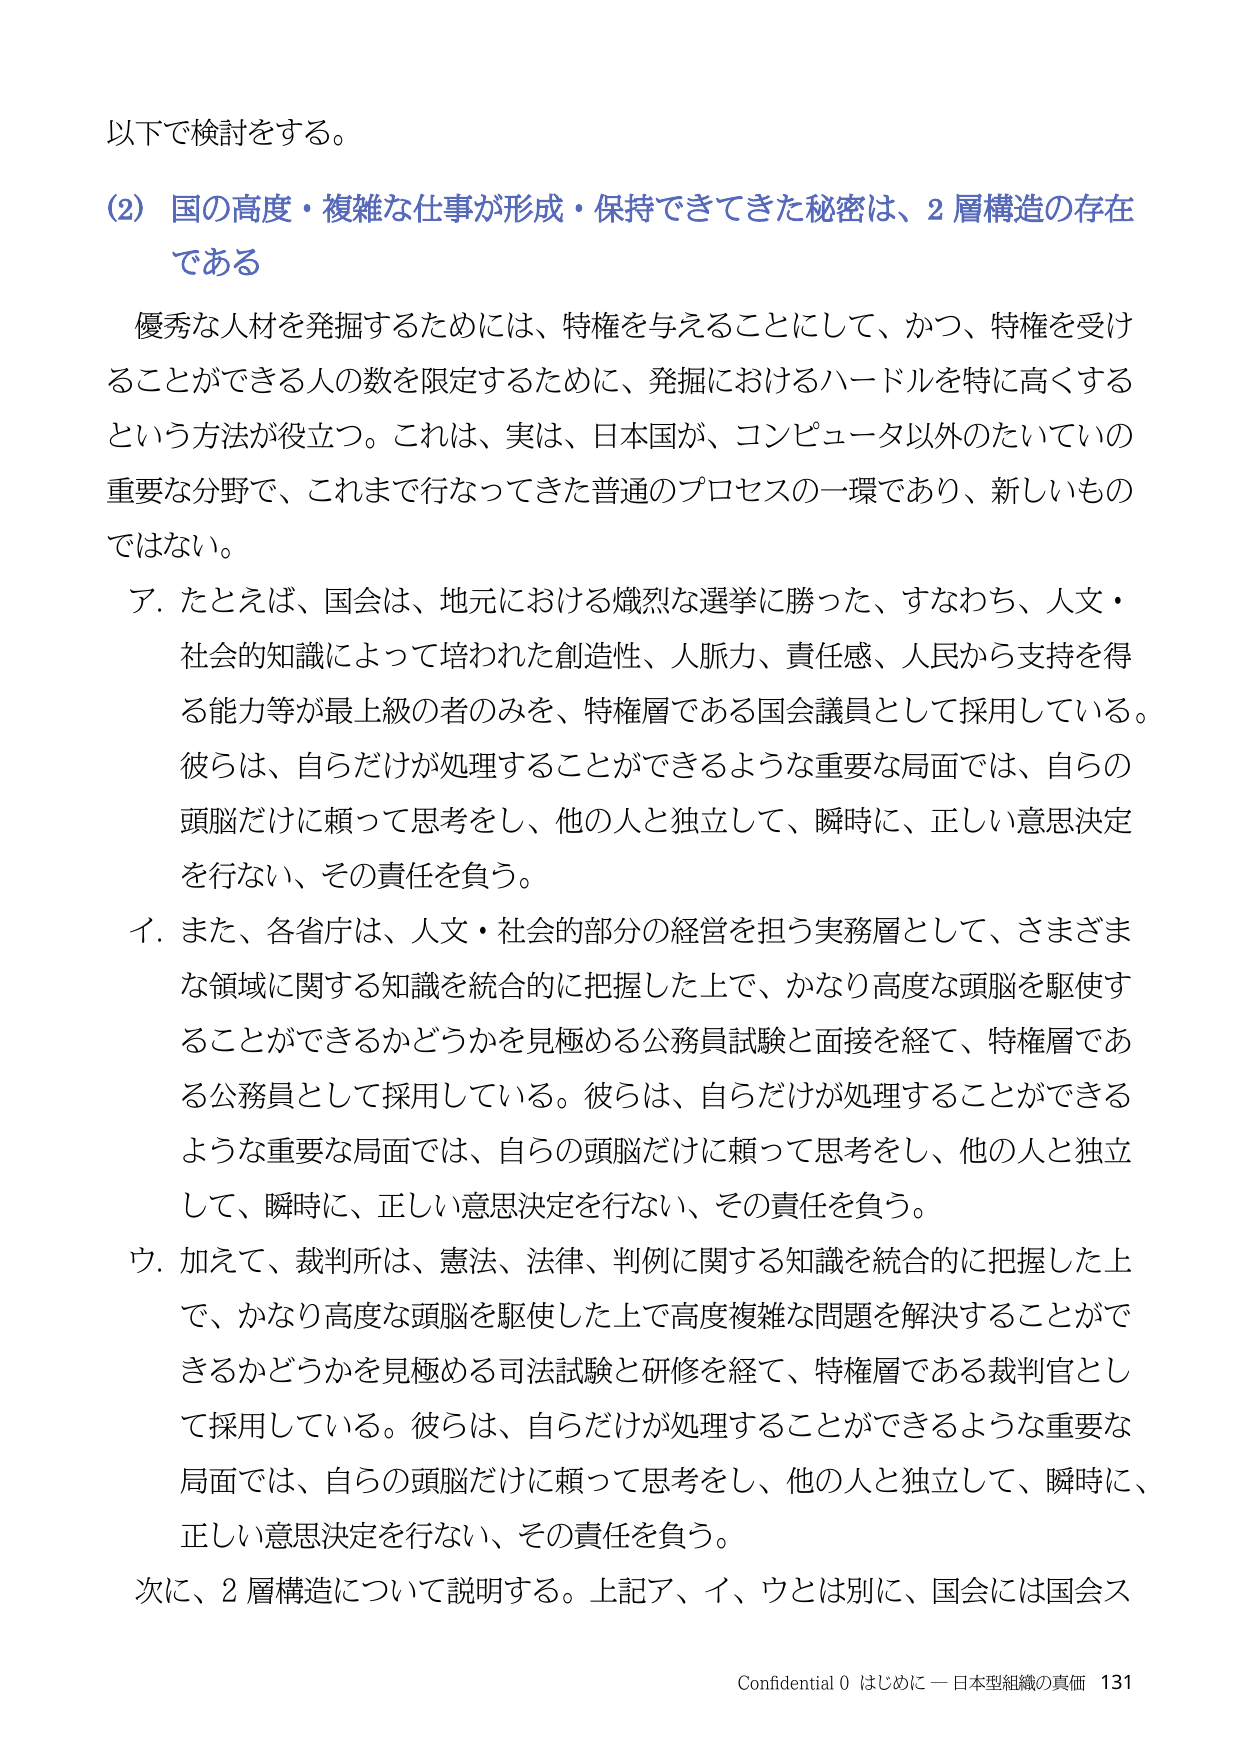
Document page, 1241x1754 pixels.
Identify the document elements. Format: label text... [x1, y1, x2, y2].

list また、各省庁は、人文・社会的部分の経営を担う実務層として、さまざまな領域に関する知識を統合的に把握した上で、かなり高度な頭脳を駆使することができるかどうかを見極める公務員試験と面接を経て、特権層である公務員として採用している。彼らは、自らだけが処理することができるような重要な局面では、自らの頭脳だけに頼って思考をし、他の人と独立して、瞬時に、正しい意思決定を行ない、その責任を負う。 [128, 904, 1134, 1234]
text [106, 1564, 1134, 1619]
subtitle 国の高度・複雑な仕事が形成・保持できてきた秘密は、2 層構造の存在である [106, 181, 1134, 291]
text 優秀な人材を発掘するためには、特権を与えることにして、かつ、特権を受けることができる人の数を限定するために、発掘におけるハードルを特に高くするという方法が役立つ。これは、実は、日本国が、コンピュータ以外のたいていの重要な分野で、これまで行なってきた普通のプロセスの一環であり、新しいものではない。 [106, 299, 1134, 574]
list たとえば、国会は、地元における熾烈な選挙に勝った、すなわち、人文・社会的知識によって培われた創造性、人脈力、責任感、人民から支持を得る能力等が最上級の者のみを、特権層である国会議員として採用している。彼らは、自らだけが処理することができるような重要な局面では、自らの頭脳だけに頼って思考をし、他の人と独立して、瞬時に、正しい意思決定を行ない、その責任を負う。 [128, 574, 1134, 904]
list 加えて、裁判所は、憲法、法律、判例に関する知識を統合的に把握した上で、かなり高度な頭脳を駆使した上で高度複雑な問題を解決することができるかどうかを見極める司法試験と研修を経て、特権層である裁判官として採用している。彼らは、自らだけが処理することができるような重要な局面では、自らの頭脳だけに頼って思考をし、他の人と独立して、瞬時に、正しい意思決定を行ない、その責任を負う。 [128, 1234, 1134, 1564]
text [106, 106, 1134, 161]
